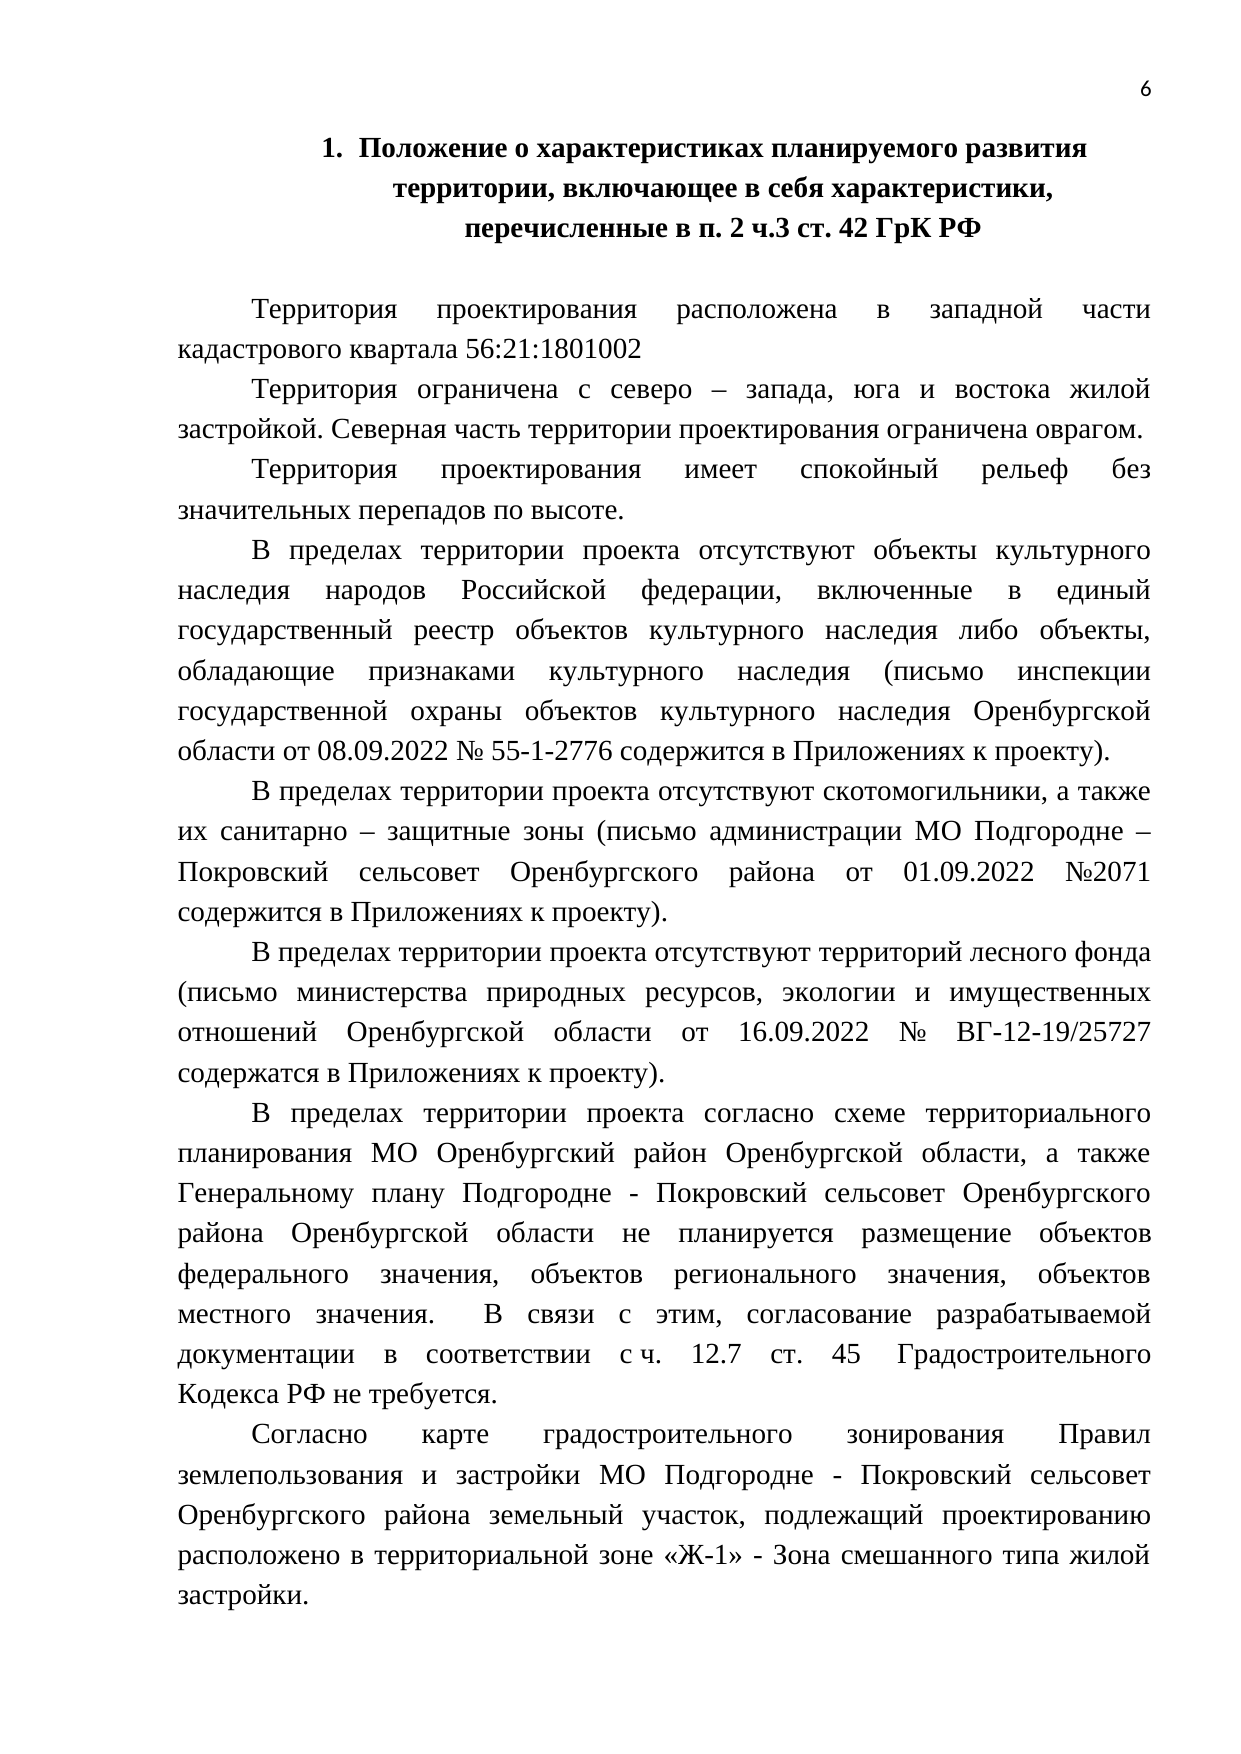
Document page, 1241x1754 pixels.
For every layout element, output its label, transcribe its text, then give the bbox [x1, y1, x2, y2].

text В пределах территории проекта отсутствуют скотомогильники, а также их санитарно – защитные зоны (письмо администрации МО Подгородне – Покровский сельсовет Оренбургского района от 01.09.2022 №2071 содержится в Приложениях к проекту). [177, 773, 1152, 927]
text Территория проектирования имеет спокойный рельеф без значительных перепадов по высоте. [177, 452, 1152, 525]
text Территория проектирования расположена в западной части кадастрового квартала 56:21:1801002 [177, 291, 1152, 364]
text В пределах территории проекта согласно схеме территориального планирования МО Оренбургский район Оренбургской области, а также Генеральному плану Подгородне - Покровский сельсовет Оренбургского района Оренбургской области не планируется размещение объектов федерального значения, объектов регионального значения, объектов местного значения. В связи с этим, согласование разрабатываемой документации в соответствии с ч. 12.7 ст. 45 Градостроительного Кодекса РФ не требуется. [177, 1329, 1152, 1410]
text В пределах территории проекта отсутствуют территорий лесного фонда (письмо министерства природных ресурсов, экологии и имущественных отношений Оренбургской области от 16.09.2022 № ВГ-12-19/25727 содержатся в Приложениях к проекту). [177, 934, 1152, 1088]
text Согласно карте градостроительного зонирования Правил землепользования и застройки МО Подгородне - Покровский сельсовет Оренбургского района земельный участок, подлежащий проектированию расположено в территориальной зоне «Ж-1» - Зона смешанного типа жилой застройки. [177, 1417, 1152, 1611]
text В пределах территории проекта отсутствуют объекты культурного наследия народов Российской федерации, включенные в единый государственный реестр объектов культурного наследия либо объекты, обладающие признаками культурного наследия (письмо инспекции государственной охраны объектов культурного наследия Оренбургской области от 08.09.2022 № 55-1-2776 содержится в Приложениях к проекту). [177, 532, 1152, 767]
text Территория ограничена с северо – запада, юга и востока жилой застройкой. Северная часть территории проектирования ограничена оврагом. [177, 371, 1152, 445]
text В пределах территории проекта согласно схеме территориального планирования МО Оренбургский район Оренбургской области, а также Генеральному плану Подгородне - Покровский сельсовет Оренбургского района Оренбургской области не планируется размещение объектов федерального значения, объектов регионального значения, объектов местного значения. В связи с этим, согласование разрабатываемой документации в соответствии с ч. 12.7 ст. 45 Градостроительного Кодекса РФ не требуется. [177, 1095, 1152, 1256]
list Положение о характеристиках планируемого развития территории, включающее в себя характеристики, перечисленные в п. 2 ч.3 ст. 42 ГрК РФ [257, 130, 1152, 244]
